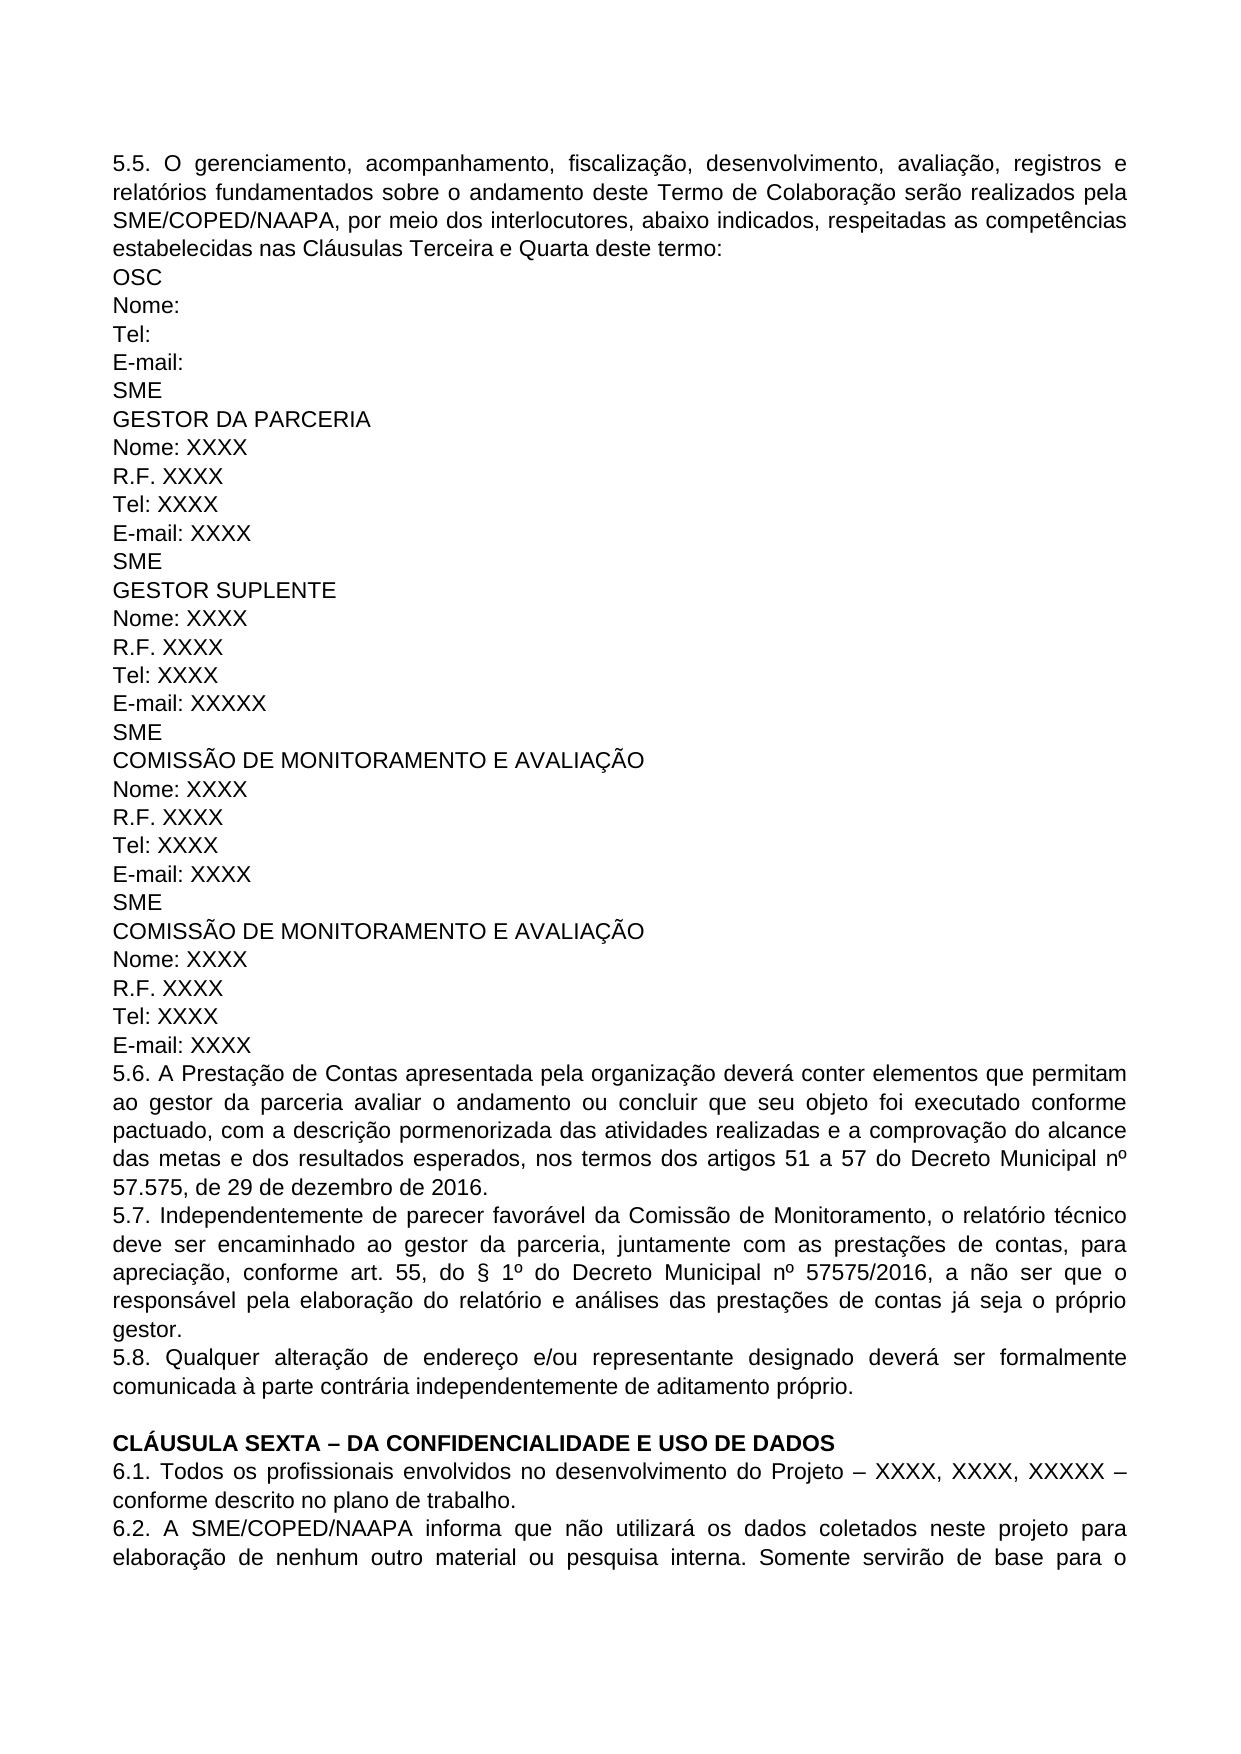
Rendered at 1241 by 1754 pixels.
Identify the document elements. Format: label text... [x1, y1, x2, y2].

text COMISSÃO DE MONITORAMENTO E AVALIAÇÃO [112, 918, 1128, 944]
text 5.8. Qualquer alteração de endereço e/ou representante designado deverá ser formalmente comunicada à parte contrária independentemente de aditamento próprio. [112, 1344, 1128, 1399]
text Nome: XXXX [112, 946, 1128, 973]
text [112, 1515, 1128, 1570]
text COMISSÃO DE MONITORAMENTO E AVALIAÇÃO [112, 747, 1128, 773]
text R.F. XXXX [112, 633, 1128, 660]
text Tel: [112, 321, 1128, 347]
text E-mail: XXXXX [112, 690, 1128, 717]
text SME [112, 889, 1128, 916]
text Nome: XXXX [112, 434, 1128, 461]
text E-mail: [112, 349, 1128, 375]
text 5.7. Independentemente de parecer favorável da Comissão de Monitoramento, o relatório técnico deve ser encaminhado ao gestor da parceria, juntamente com as prestações de contas, para apreciação, conforme art. 55, do § 1º do Decreto Municipal nº 57575/2016, a não ser que o responsável pela elaboração do relatório e análises das prestações de contas já seja o próprio gestor. [112, 1202, 1128, 1342]
text GESTOR SUPLENTE [112, 577, 1128, 603]
text Tel: XXXX [112, 491, 1128, 518]
text SME [112, 377, 1128, 404]
text 5.6. A Prestação de Contas apresentada pela organização deverá conter elementos que permitam ao gestor da parceria avaliar o andamento ou concluir que seu objeto foi executado conforme pactuado, com a descrição pormenorizada das atividades realizadas e a comprovação do alcance das metas e dos resultados esperados, nos termos dos artigos 51 a 57 do Decreto Municipal nº 57.575, de 29 de dezembro de 2016. [112, 1060, 1128, 1200]
text 6.1. Todos os profissionais envolvidos no desenvolvimento do Projeto – XXXX, XXXX, XXXXX – conforme descrito no plano de trabalho. [112, 1458, 1128, 1513]
text Tel: XXXX [112, 1003, 1128, 1029]
text Tel: XXXX [112, 662, 1128, 688]
text R.F. XXXX [112, 463, 1128, 489]
text R.F. XXXX [112, 975, 1128, 1001]
text Nome: XXXX [112, 605, 1128, 631]
text Nome: [112, 292, 1128, 318]
text CLÁUSULA SEXTA – DA CONFIDENCIALIDADE E USO DE DADOS [112, 1430, 1128, 1456]
text GESTOR DA PARCERIA [112, 406, 1128, 432]
text Nome: XXXX [112, 776, 1128, 802]
text E-mail: XXXX [112, 861, 1128, 887]
text 5.5. O gerenciamento, acompanhamento, fiscalização, desenvolvimento, avaliação, registros e relatórios fundamentados sobre o andamento deste Termo de Colaboração serão realizados pela SME/COPED/NAAPA, por meio dos interlocutores, abaixo indicados, respeitadas as competências estabelecidas nas Cláusulas Terceira e Quarta deste termo: [112, 150, 1128, 262]
text E-mail: XXXX [112, 1032, 1128, 1058]
text R.F. XXXX [112, 804, 1128, 830]
text SME [112, 719, 1128, 745]
text OSC [112, 264, 1128, 290]
text E-mail: XXXX [112, 520, 1128, 546]
text Tel: XXXX [112, 832, 1128, 859]
text SME [112, 548, 1128, 574]
